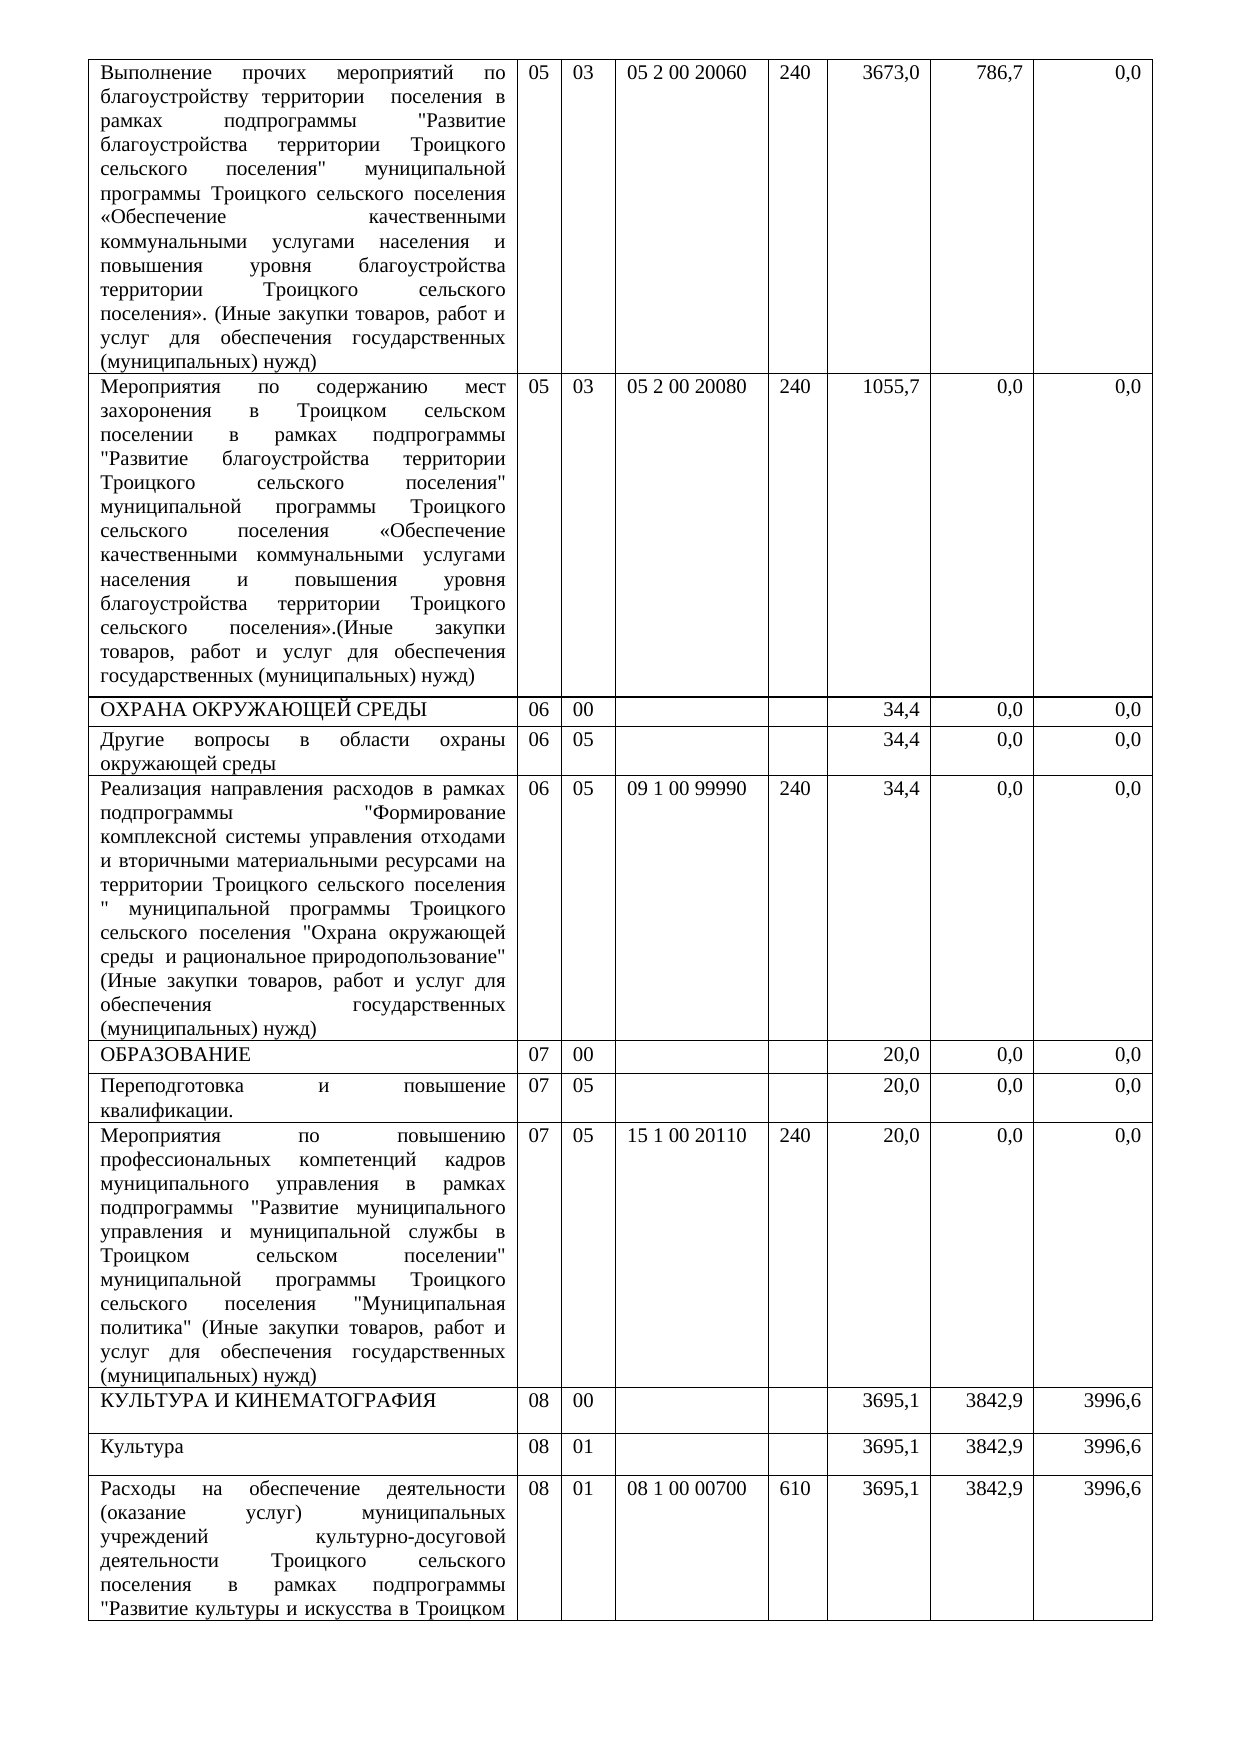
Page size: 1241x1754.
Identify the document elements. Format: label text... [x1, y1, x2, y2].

table_cell 0,0 [931, 374, 1033, 696]
table_cell 3842,9 [931, 1434, 1033, 1475]
table_cell 3996,6 [1034, 1434, 1152, 1475]
table_cell 3842,9 [931, 1388, 1033, 1433]
table_cell 34,4 [828, 776, 930, 1040]
table_cell 05 [562, 1123, 615, 1387]
table_cell 20,0 [828, 1041, 930, 1072]
table_cell 08 [518, 1388, 561, 1433]
table_cell 06 [518, 698, 561, 726]
table_cell 15 1 00 20110 [616, 1123, 768, 1387]
table_cell 3695,1 [828, 1434, 930, 1475]
table_cell 05 2 00 20060 [616, 60, 768, 373]
table_cell 05 [562, 727, 615, 775]
table_cell 0,0 [931, 1041, 1033, 1072]
table_cell Переподготовка и повышение квалификации. [89, 1074, 517, 1122]
table_cell [769, 698, 827, 726]
table_cell 240 [769, 374, 827, 696]
table_cell 0,0 [931, 1123, 1033, 1387]
table_cell Культура [89, 1434, 517, 1475]
table_cell 06 [518, 776, 561, 1040]
table_cell 3673,0 [828, 60, 930, 373]
table_cell [616, 1388, 768, 1433]
table_cell 05 [518, 374, 561, 696]
table_cell Мероприятия по повышению профессиональных компетенций кадров муниципального управления в рамках подпрограммы "Развитие муниципального управления и муниципальной службы в Троицком сельском поселении" муниципальной программы Троицкого сельского поселения "Муниципальная политика" (Иные закупки товаров, работ и услуг для обеспечения государственных (муниципальных) нужд) [89, 1123, 517, 1387]
table_cell 01 [562, 1476, 615, 1620]
table_cell 03 [562, 60, 615, 373]
table_cell 0,0 [1034, 1041, 1152, 1072]
table_cell 05 [562, 776, 615, 1040]
table_cell [769, 1041, 827, 1072]
table_cell 05 2 00 20080 [616, 374, 768, 696]
table_cell 240 [769, 60, 827, 373]
table_cell 0,0 [1034, 698, 1152, 726]
table_cell [769, 1074, 827, 1122]
table_cell 05 [562, 1074, 615, 1122]
table_cell Другие вопросы в области охраны окружающей среды [89, 727, 517, 775]
table_cell 00 [562, 1388, 615, 1433]
table_cell 08 1 00 00700 [616, 1476, 768, 1620]
table_cell [769, 1388, 827, 1433]
table_cell ОХРАНА ОКРУЖАЮЩЕЙ СРЕДЫ [89, 698, 517, 726]
table_cell 0,0 [1034, 727, 1152, 775]
table_cell 0,0 [1034, 60, 1152, 373]
table_cell [616, 1434, 768, 1475]
table_cell 03 [562, 374, 615, 696]
table_cell 07 [518, 1041, 561, 1072]
table_cell 05 [518, 60, 561, 373]
table_cell 3996,6 [1034, 1476, 1152, 1620]
table_cell КУЛЬТУРА И КИНЕМАТОГРАФИЯ [89, 1388, 517, 1433]
table_cell 34,4 [828, 727, 930, 775]
table_cell 0,0 [1034, 776, 1152, 1040]
table_cell 3695,1 [828, 1476, 930, 1620]
table_cell ОБРАЗОВАНИЕ [89, 1041, 517, 1072]
table_cell 0,0 [931, 727, 1033, 775]
table_cell 0,0 [931, 1074, 1033, 1122]
table_cell 07 [518, 1123, 561, 1387]
table_cell 20,0 [828, 1123, 930, 1387]
table_cell [616, 1041, 768, 1072]
table_cell 1055,7 [828, 374, 930, 696]
table_cell 20,0 [828, 1074, 930, 1122]
table_cell [616, 727, 768, 775]
table_cell 3842,9 [931, 1476, 1033, 1620]
table_cell 3996,6 [1034, 1388, 1152, 1433]
table_cell 3695,1 [828, 1388, 930, 1433]
table_cell 01 [562, 1434, 615, 1475]
table_cell Реализация направления расходов в рамках подпрограммы "Формирование комплексной системы управления отходами и вторичными материальными ресурсами на территории Троицкого сельского поселения " муниципальной программы Троицкого сельского поселения "Охрана окружающей среды и рациональное природопользование" (Иные закупки товаров, работ и услуг для обеспечения государственных (муниципальных) нужд) [89, 776, 517, 1040]
table_cell 09 1 00 99990 [616, 776, 768, 1040]
table_cell Выполнение прочих мероприятий по благоустройству территории поселения в рамках подпрограммы "Развитие благоустройства территории Троицкого сельского поселения" муниципальной программы Троицкого сельского поселения «Обеспечение качественными коммунальными услугами населения и повышения уровня благоустройства территории Троицкого сельского поселения». (Иные закупки товаров, работ и услуг для обеспечения государственных (муниципальных) нужд) [89, 60, 517, 373]
table_cell 240 [769, 1123, 827, 1387]
table_cell [616, 698, 768, 726]
table_cell 0,0 [931, 698, 1033, 726]
table_cell 240 [769, 776, 827, 1040]
table_cell 0,0 [1034, 374, 1152, 696]
table_cell 0,0 [1034, 1123, 1152, 1387]
table_cell 08 [518, 1434, 561, 1475]
table_cell 0,0 [931, 776, 1033, 1040]
table_cell 0,0 [1034, 1074, 1152, 1122]
table_cell [769, 1434, 827, 1475]
table_cell 34,4 [828, 698, 930, 726]
table_cell 00 [562, 698, 615, 726]
table_cell 00 [562, 1041, 615, 1072]
table_cell Мероприятия по содержанию мест захоронения в Троицком сельском поселении в рамках подпрограммы "Развитие благоустройства территории Троицкого сельского поселения" муниципальной программы Троицкого сельского поселения «Обеспечение качественными коммунальными услугами населения и повышения уровня благоустройства территории Троицкого сельского поселения».(Иные закупки товаров, работ и услуг для обеспечения государственных (муниципальных) нужд) [89, 374, 517, 696]
table_cell 610 [769, 1476, 827, 1620]
table_cell [616, 1074, 768, 1122]
table_cell 786,7 [931, 60, 1033, 373]
table_cell 07 [518, 1074, 561, 1122]
table_cell [769, 727, 827, 775]
table_cell 06 [518, 727, 561, 775]
table_cell 08 [518, 1476, 561, 1620]
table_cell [89, 1476, 517, 1620]
